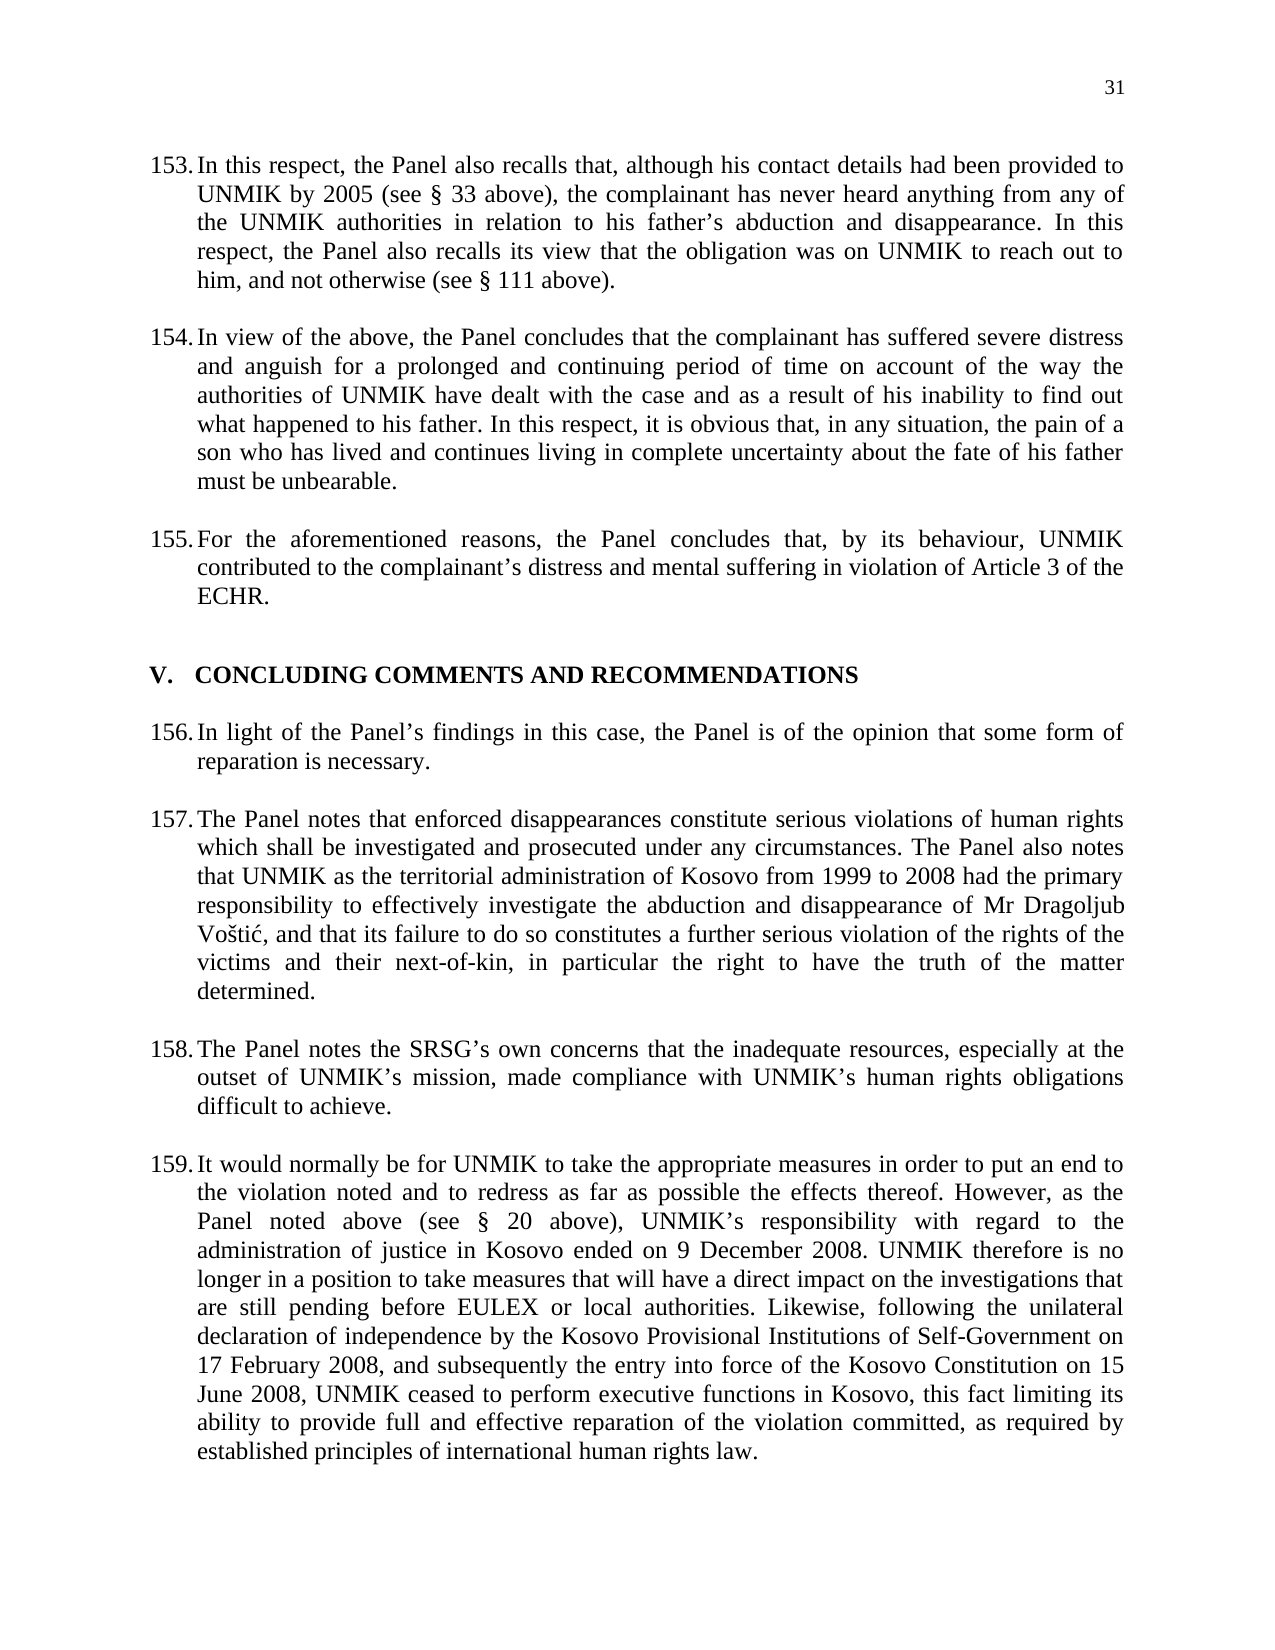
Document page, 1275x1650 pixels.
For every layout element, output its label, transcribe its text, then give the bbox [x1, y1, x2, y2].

list It would normally be for UNMIK to take the appropriate measures in order to put an end to the violation noted and to redress as far as possible the effects thereof. However, as the Panel noted above (see § 20 above), UNMIK’s responsibility with regard to the administration of justice in Kosovo ended on 9 December 2008. UNMIK therefore is no longer in a position to take measures that will have a direct impact on the investigations that are still pending before EULEX or local authorities. Likewise, following the unilateral declaration of independence by the Kosovo Provisional Institutions of Self-Government on 17 February 2008, and subsequently the entry into force of the Kosovo Constitution on 15 June 2008, UNMIK ceased to perform executive functions in Kosovo, this fact limiting its ability to provide full and effective reparation of the violation committed, as required by established principles of international human rights law. [150, 1149, 1125, 1465]
list In this respect, the Panel also recalls that, although his contact details had been provided to UNMIK by 2005 (see § 33 above), the complainant has never heard anything from any of the UNMIK authorities in relation to his father’s abduction and disappearance. In this respect, the Panel also recalls its view that the obligation was on UNMIK to reach out to him, and not otherwise (see § 111 above). [150, 150, 1125, 294]
list In light of the Panel’s findings in this case, the Panel is of the opinion that some form of reparation is necessary. [150, 717, 1125, 775]
list The Panel notes the SRSG’s own concerns that the inadequate resources, especially at the outset of UNMIK’s mission, made compliance with UNMIK’s human rights obligations difficult to achieve. [150, 1034, 1125, 1120]
list The Panel notes that enforced disappearances constitute serious violations of human rights which shall be investigated and prosecuted under any circumstances. The Panel also notes that UNMIK as the territorial administration of Kosovo from 1999 to 2008 had the primary responsibility to effectively investigate the abduction and disappearance of Mr Dragoljub Voštić, and that its failure to do so constitutes a further serious violation of the rights of the victims and their next-of-kin, in particular the right to have the truth of the matter determined. [150, 804, 1125, 1005]
list In view of the above, the Panel concludes that the complainant has suffered severe distress and anguish for a prolonged and continuing period of time on account of the way the authorities of UNMIK have dealt with the case and as a result of his inability to find out what happened to his father. In this respect, it is obvious that, in any situation, the pain of a son who has lived and continues living in complete uncertainty about the fate of his father must be unbearable. [150, 322, 1125, 495]
subtitle CONCLUDING COMMENTS AND RECOMMENDATIONS [149, 660, 1125, 689]
list For the aforementioned reasons, the Panel concludes that, by its behaviour, UNMIK contributed to the complainant’s distress and mental suffering in violation of Article 3 of the ECHR. [150, 524, 1125, 610]
